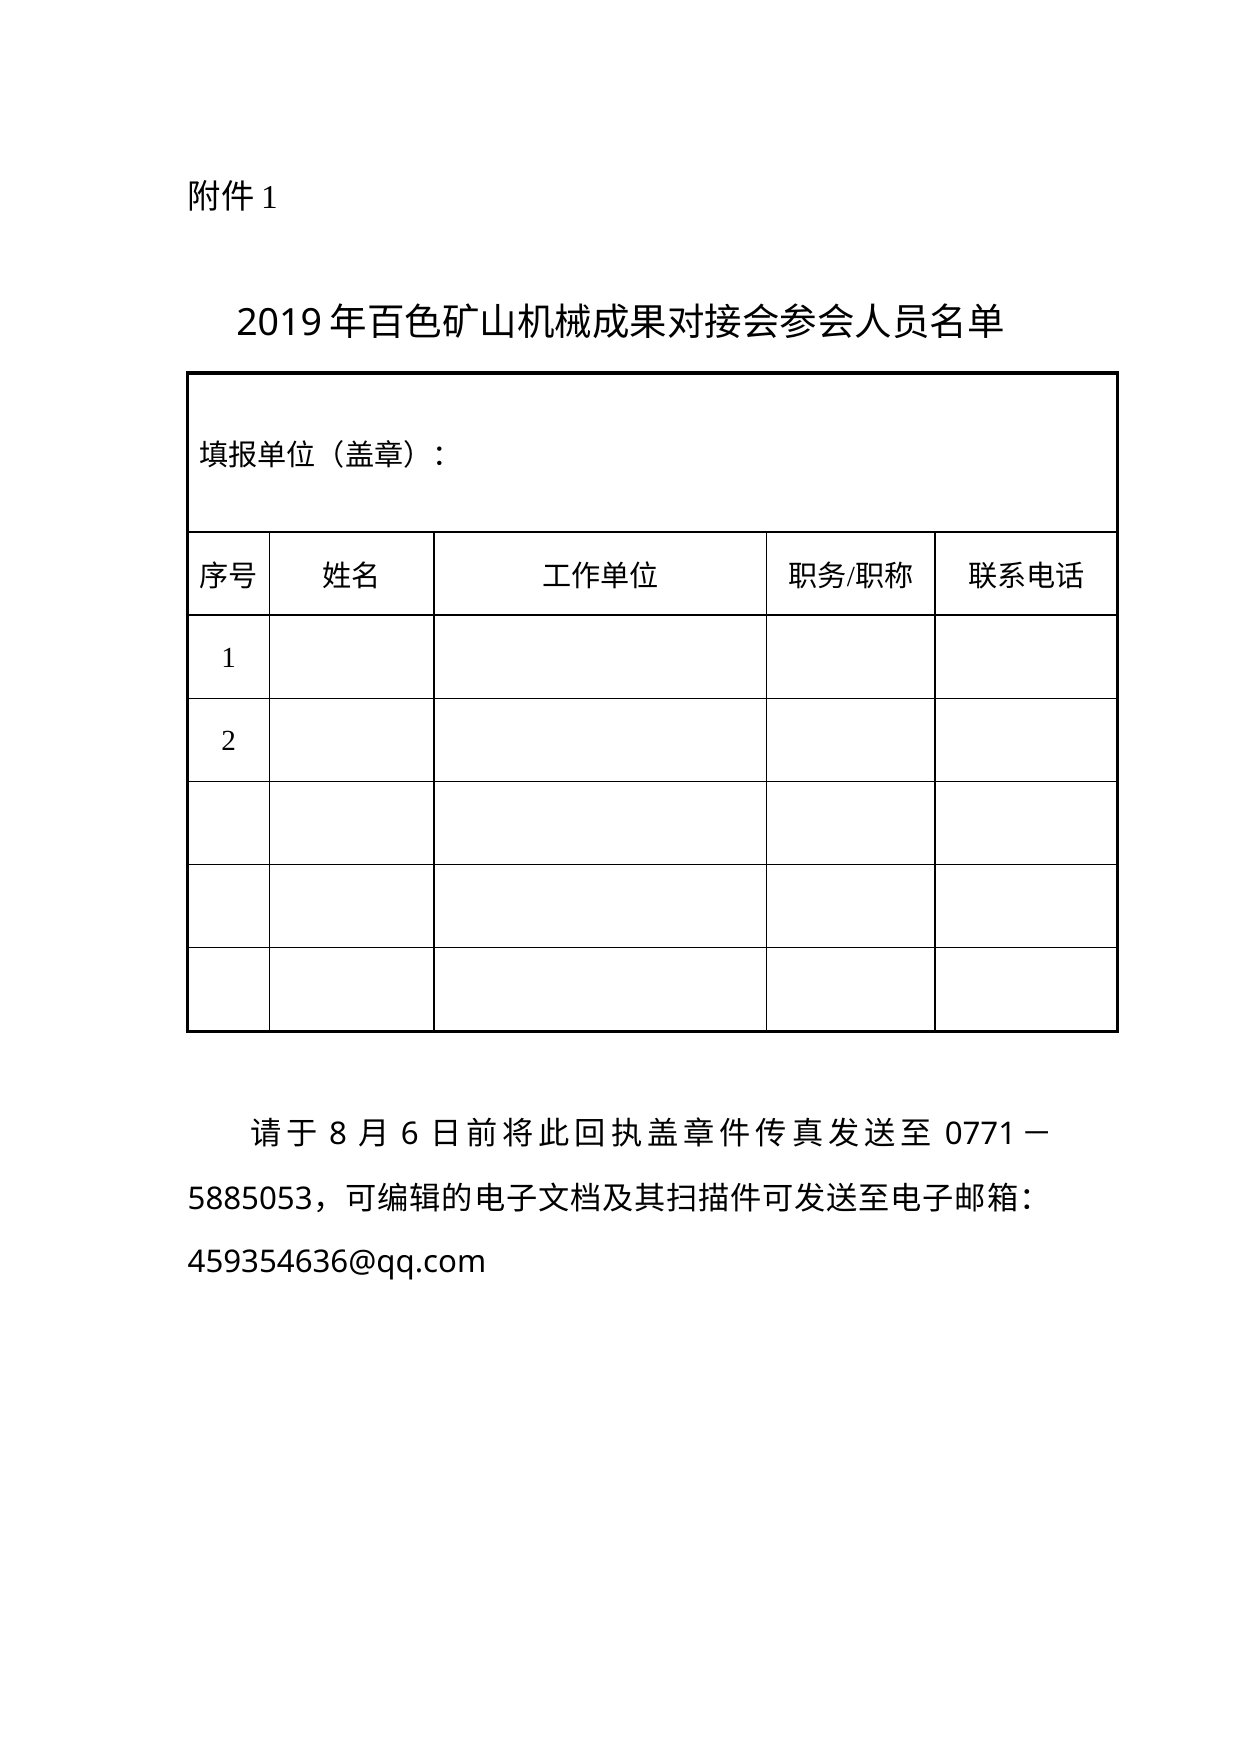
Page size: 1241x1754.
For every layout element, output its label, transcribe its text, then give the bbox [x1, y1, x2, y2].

table_cell 序号 [189, 533, 269, 614]
table_cell [189, 865, 269, 947]
table_cell [435, 948, 766, 1030]
table_cell [189, 948, 269, 1030]
text 2019年百色矿山机械成果对接会参会人员名单 [187, 292, 1053, 346]
table_cell [435, 699, 766, 781]
table_cell [270, 948, 433, 1030]
table_cell 姓名 [270, 533, 433, 614]
table_cell [767, 616, 934, 697]
table_cell [936, 865, 1116, 947]
table_cell [435, 782, 766, 864]
table_cell 联系电话 [936, 533, 1116, 614]
table_cell [936, 948, 1116, 1030]
table_cell 职务/职称 [767, 533, 934, 614]
table_cell [767, 699, 934, 781]
table_cell [270, 782, 433, 864]
table_cell 2 [189, 699, 269, 781]
table_cell [435, 616, 766, 697]
table_cell [936, 616, 1116, 697]
table_cell 工作单位 [435, 533, 766, 614]
table_cell [270, 699, 433, 781]
table_cell [767, 948, 934, 1030]
table_cell [936, 782, 1116, 864]
table_cell [270, 616, 433, 697]
table_cell [189, 782, 269, 864]
table_cell [767, 865, 934, 947]
table_cell 1 [189, 616, 269, 697]
text 附件1 [187, 162, 1053, 227]
table_cell [767, 782, 934, 864]
table_header 填报单位（盖章）： [189, 375, 1116, 531]
text 请于8月6日前将此回执盖章件传真发送至0771－5885053，可编辑的电子文档及其扫描件可发送至电子邮箱：459354636@qq.com [187, 1098, 1053, 1293]
table_cell [936, 699, 1116, 781]
table_cell [435, 865, 766, 947]
table_cell [270, 865, 433, 947]
